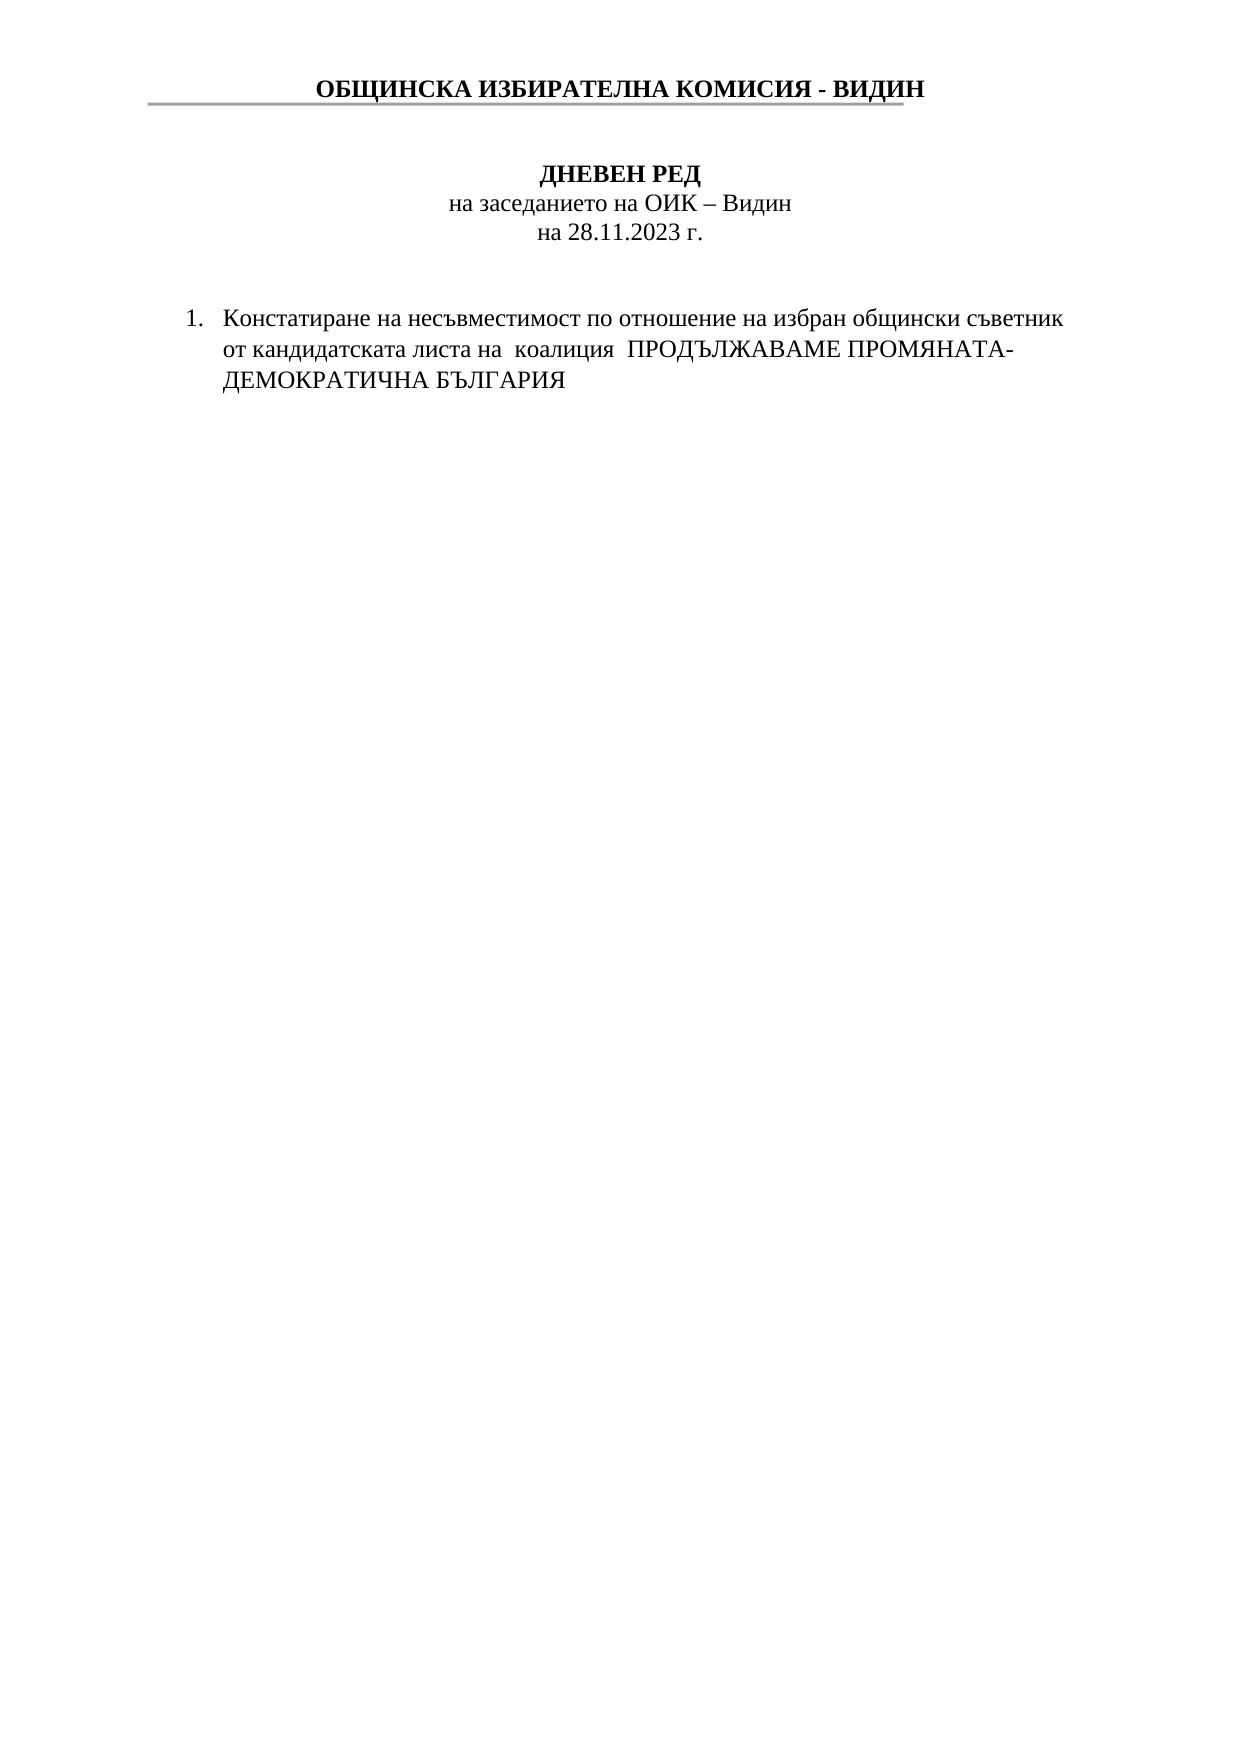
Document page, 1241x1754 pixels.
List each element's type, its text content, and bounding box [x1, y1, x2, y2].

text на заседанието на ОИК – Видин [148, 188, 1093, 217]
text ДНЕВЕН РЕД [148, 159, 1093, 188]
list Констатиране на несъвместимост по отношение на избран общински съветник от кандидатската листа на коалиция ПРОДЪЛЖАВАМЕ ПРОМЯНАТА-ДЕМОКРАТИЧНА БЪЛГАРИЯ [185, 303, 1093, 394]
text на 28.11.2023 г. [148, 217, 1093, 246]
